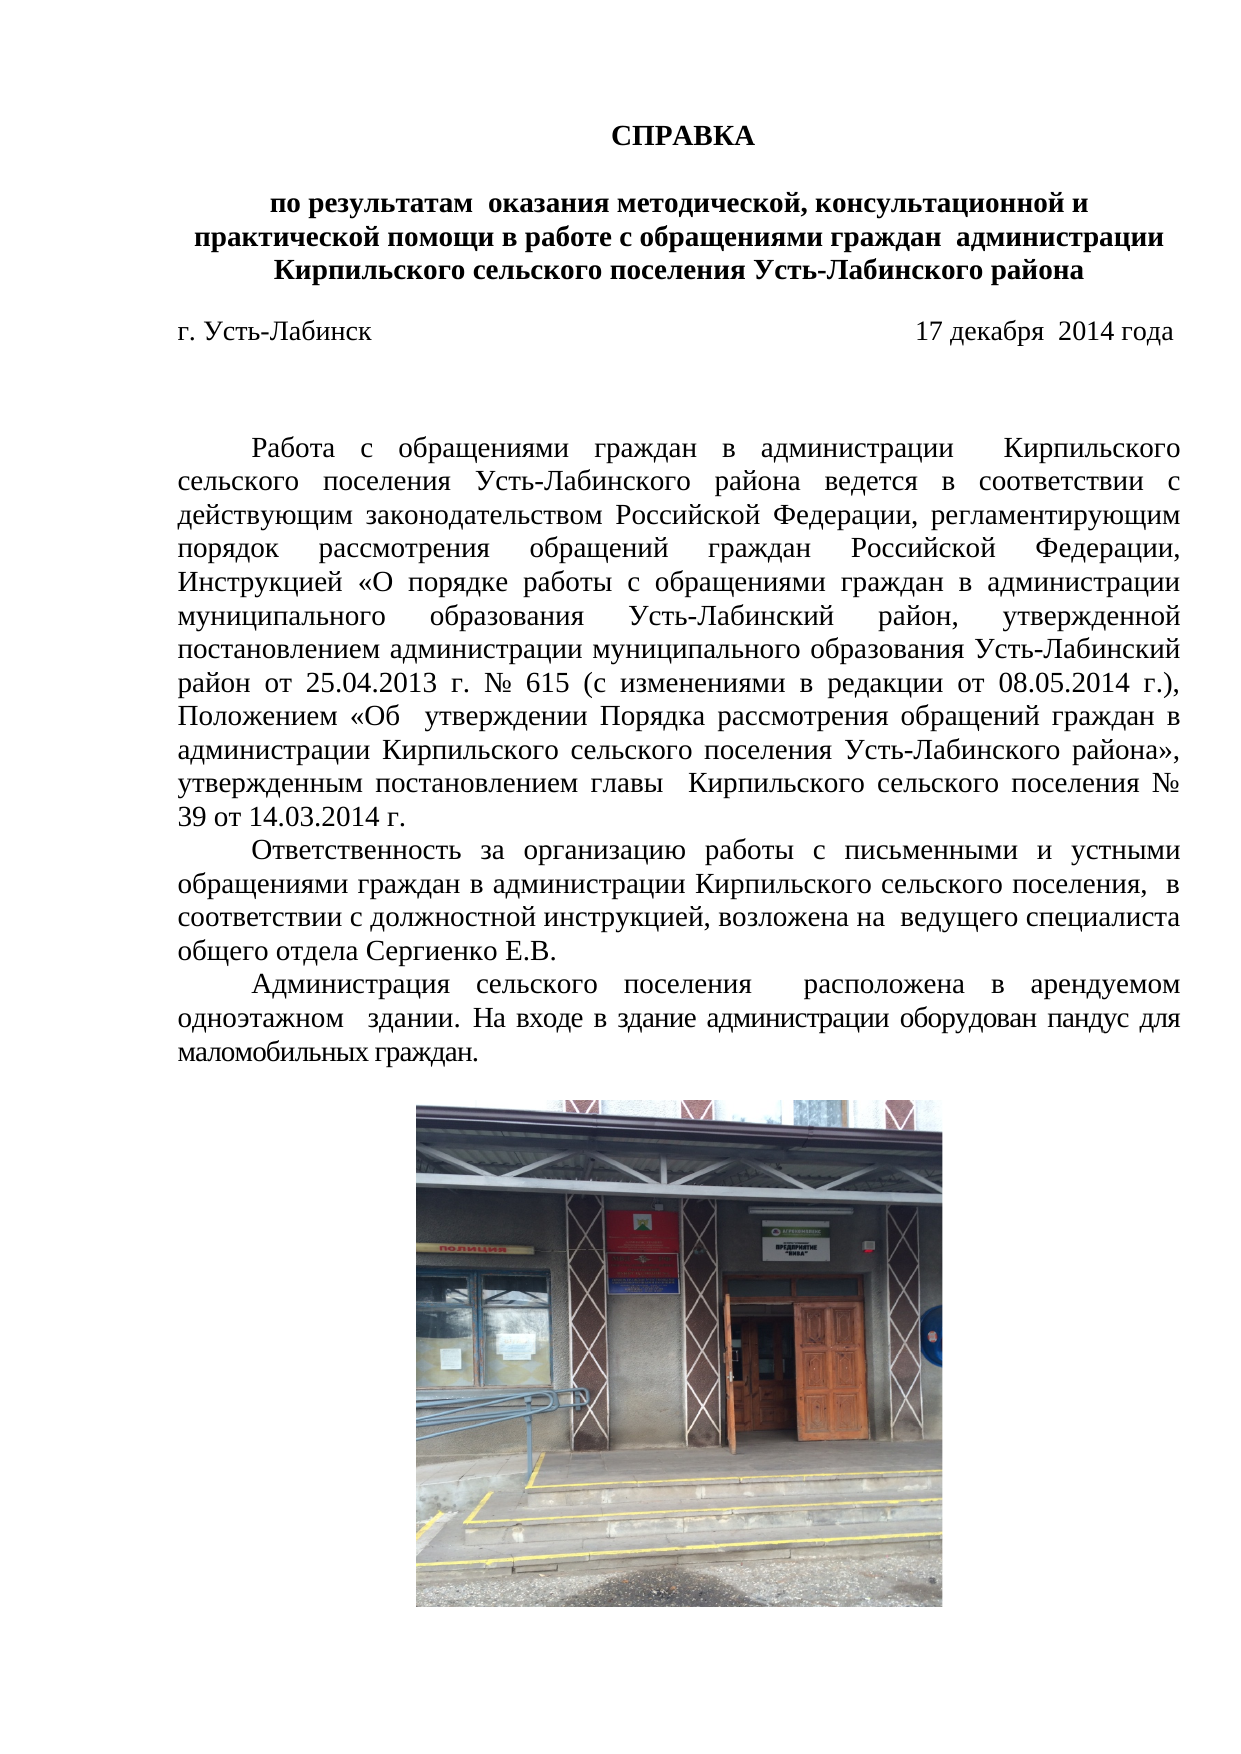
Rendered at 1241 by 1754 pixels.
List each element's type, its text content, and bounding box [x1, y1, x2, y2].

text по результатам оказания методической, консультационной и практической помощи в работе с обращениями граждан администрации Кирпильского сельского поселения Усть-Лабинского района [177, 185, 1181, 286]
text Работа с обращениями граждан в администрации Кирпильского сельского поселения Усть-Лабинского района ведется в соответствии с действующим законодательством Российской Федерации, регламентирующим порядок рассмотрения обращений граждан Российской Федерации, Инструкцией «О порядке работы с обращениями граждан в администрации муниципального образования Усть-Лабинский район, утвержденной постановлением администрации муниципального образования Усть-Лабинский район от 25.04.2013 г. № 615 (с изменениями в редакции от 08.05.2014 г.), Положением «Об утверждении Порядка рассмотрения обращений граждан в администрации Кирпильского сельского поселения Усть-Лабинского района», утвержденным постановлением главы Кирпильского сельского поселения № 39 от 14.03.2014 г. [177, 430, 1181, 832]
text г. Усть-Лабинск 17 декабря 2014 года [177, 314, 1181, 346]
text Администрация сельского поселения расположена в арендуемом одноэтажном здании. На входе в здание администрации оборудован пандус для маломобильных граждан. [177, 967, 1181, 1067]
picture [416, 1100, 943, 1607]
text СПРАВКА [177, 118, 1181, 152]
text Ответственность за организацию работы с письменными и устными обращениями граждан в администрации Кирпильского сельского поселения, в соответствии с должностной инструкцией, возложена на ведущего специалиста общего отдела Сергиенко Е.В. [177, 832, 1181, 967]
